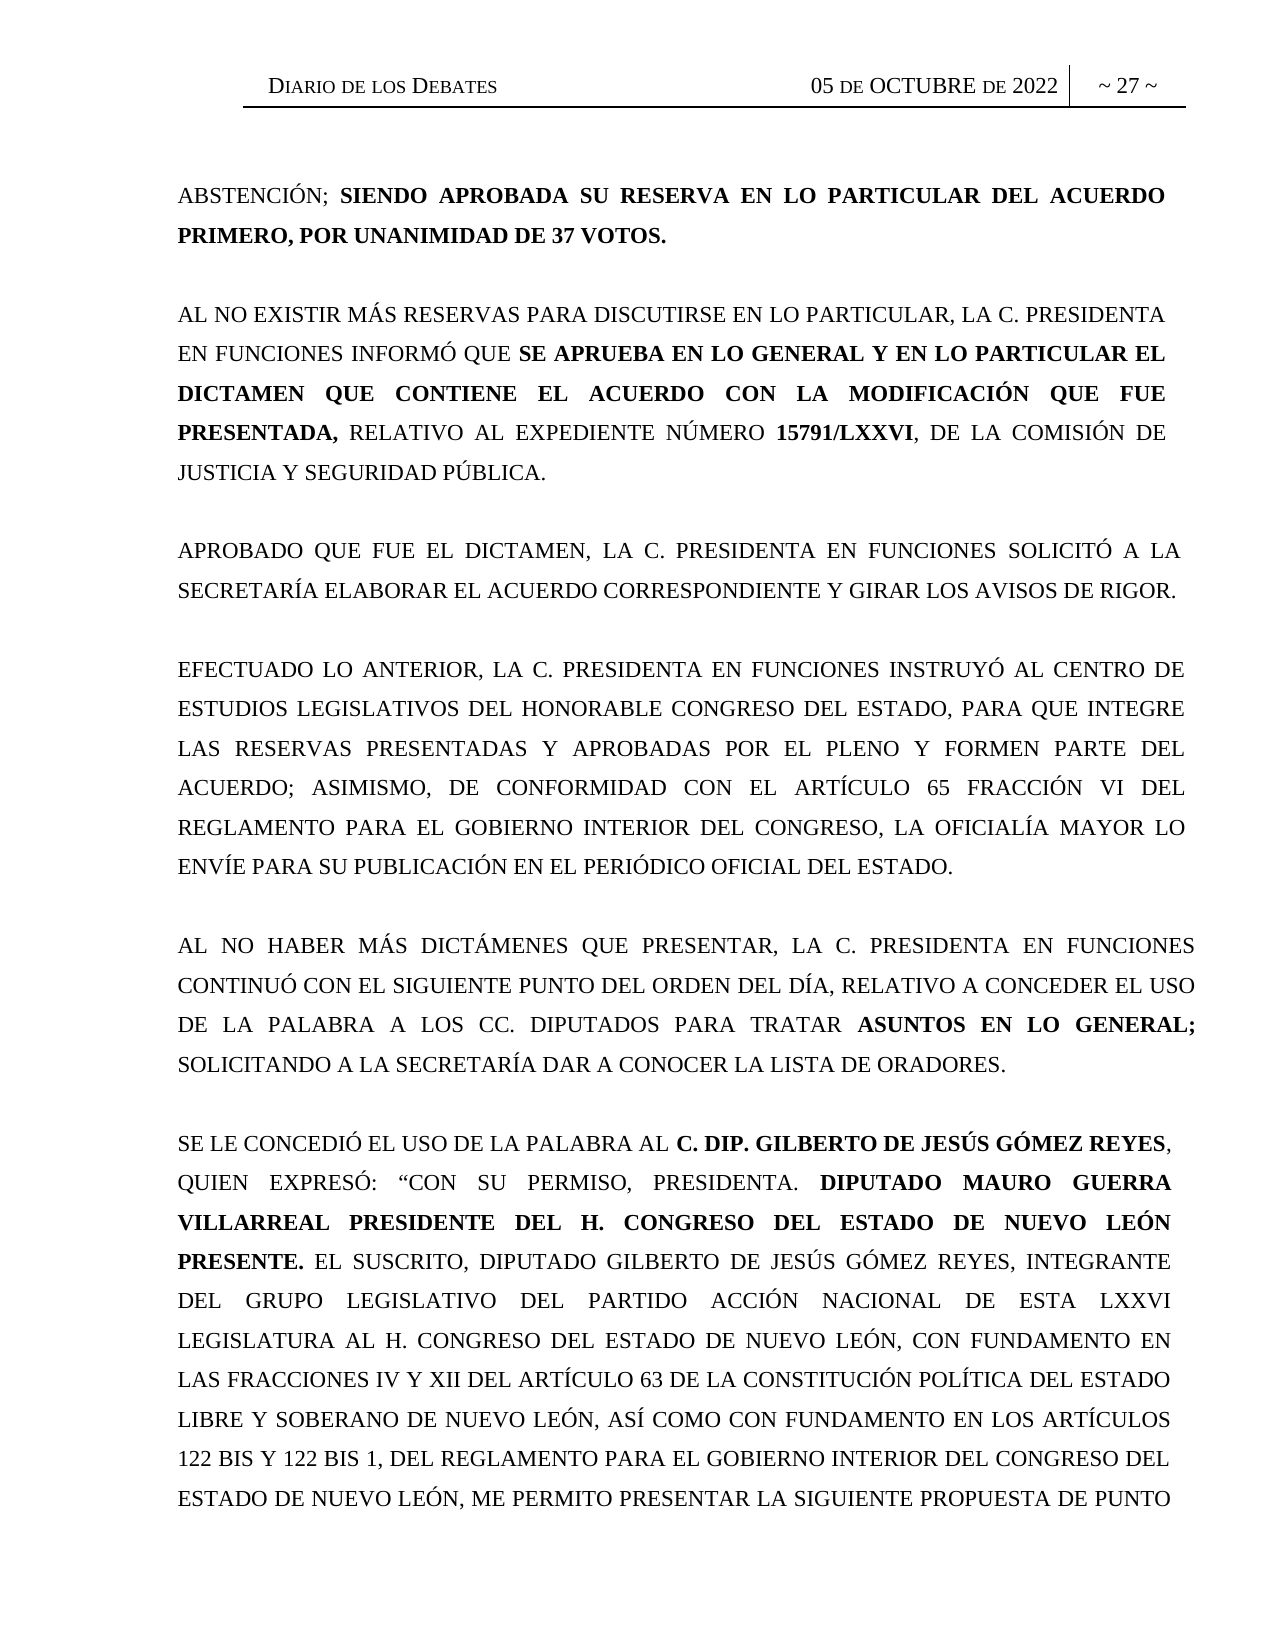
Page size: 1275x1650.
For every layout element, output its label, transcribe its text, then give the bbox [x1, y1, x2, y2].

text APROBADO QUE FUE EL DICTAMEN, LA C. PRESIDENTA EN FUNCIONES SOLICITÓ A LA SECRETARÍA ELABORAR EL ACUERDO CORRESPONDIENTE Y GIRAR LOS AVISOS DE RIGOR. [177, 537, 1181, 603]
text AL NO EXISTIR MÁS RESERVAS PARA DISCUTIRSE EN LO PARTICULAR, LA C. PRESIDENTA EN FUNCIONES INFORMÓ QUE SE APRUEBA EN LO GENERAL Y EN LO PARTICULAR EL DICTAMEN QUE CONTIENE EL ACUERDO CON LA MODIFICACIÓN QUE FUE PRESENTADA, RELATIVO AL EXPEDIENTE NÚMERO 15791/LXXVI, DE LA COMISIÓN DE JUSTICIA Y SEGURIDAD PÚBLICA. [177, 301, 1167, 485]
text EFECTUADO LO ANTERIOR, LA C. PRESIDENTA EN FUNCIONES INSTRUYÓ AL CENTRO DE ESTUDIOS LEGISLATIVOS DEL HONORABLE CONGRESO DEL ESTADO, PARA QUE INTEGRE LAS RESERVAS PRESENTADAS Y APROBADAS POR EL PLENO Y FORMEN PARTE DEL ACUERDO; ASIMISMO, DE CONFORMIDAD CON EL ARTÍCULO 65 FRACCIÓN VI DEL REGLAMENTO PARA EL GOBIERNO INTERIOR DEL CONGRESO, LA OFICIALÍA MAYOR LO ENVÍE PARA SU PUBLICACIÓN EN EL PERIÓDICO OFICIAL DEL ESTADO. [177, 656, 1186, 880]
text AL NO HABER MÁS DICTÁMENES QUE PRESENTAR, LA C. PRESIDENTA EN FUNCIONES CONTINUÓ CON EL SIGUIENTE PUNTO DEL ORDEN DEL DÍA, RELATIVO A CONCEDER EL USO DE LA PALABRA A LOS CC. DIPUTADOS PARA TRATAR ASUNTOS EN LO GENERAL; SOLICITANDO A LA SECRETARÍA DAR A CONOCER LA LISTA DE ORADORES. [177, 932, 1196, 1077]
